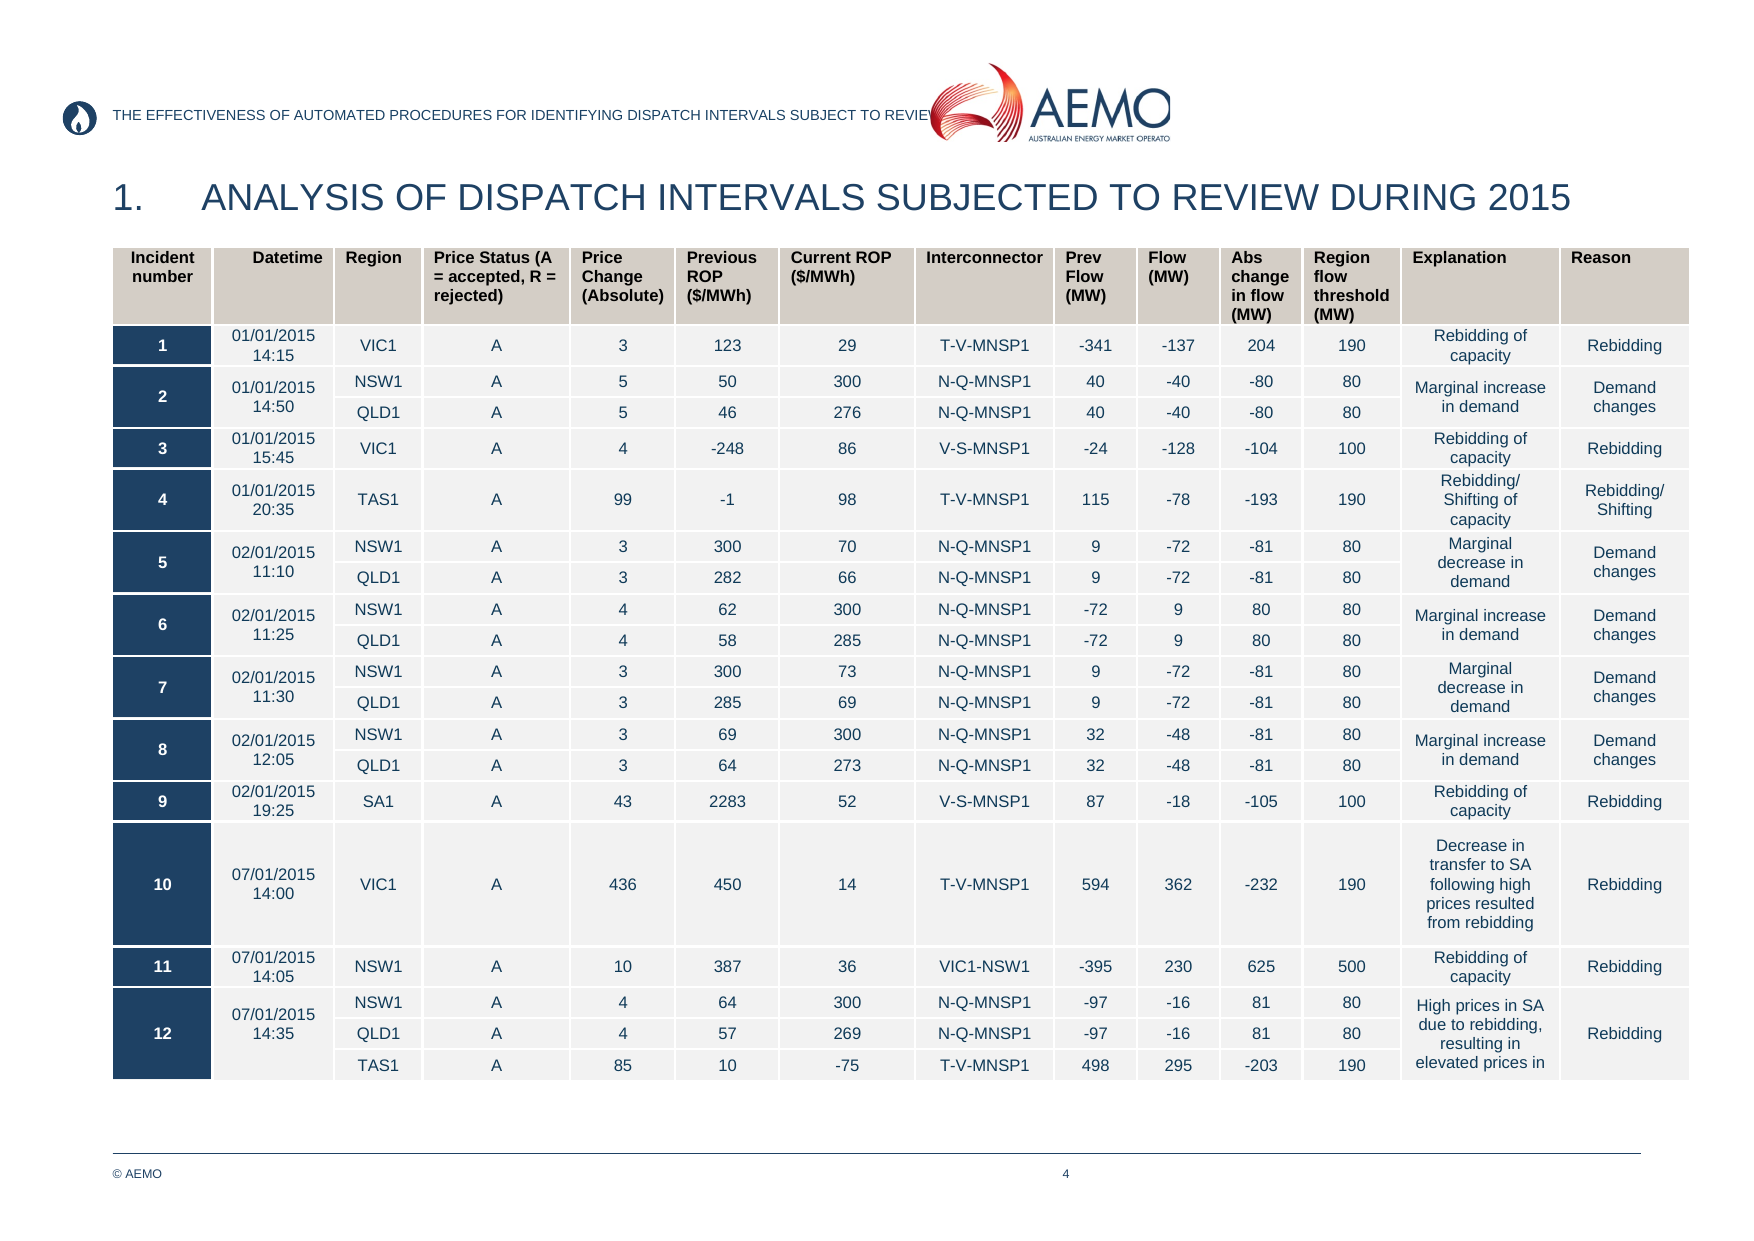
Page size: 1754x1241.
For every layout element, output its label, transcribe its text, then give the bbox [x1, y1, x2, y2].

table_cell -48 [1138, 720, 1219, 749]
table_cell 80 [1304, 720, 1400, 749]
table_cell 80 [1304, 688, 1400, 717]
table_cell Rebidding of capacity [1402, 948, 1559, 986]
table_cell 300 [676, 657, 778, 686]
table_cell -193 [1221, 470, 1301, 530]
table_cell A [424, 326, 569, 364]
table_cell Demand changes [1561, 595, 1689, 655]
table_cell 12 [113, 988, 211, 1079]
table_cell -248 [676, 429, 778, 467]
table_cell 9 [1055, 532, 1136, 561]
table_cell Rebidding [1561, 429, 1689, 467]
table_cell N-Q-MNSP1 [916, 720, 1053, 749]
table_cell T-V-MNSP1 [916, 823, 1053, 945]
table_cell 85 [571, 1050, 674, 1079]
table_cell 362 [1138, 823, 1219, 945]
table_cell 9 [1138, 595, 1219, 624]
table_cell 40 [1055, 398, 1136, 427]
table_cell NSW1 [335, 948, 421, 986]
table_cell 80 [1221, 626, 1301, 655]
table_cell A [424, 1019, 569, 1048]
table_header Current ROP ($/MWh) [780, 248, 914, 324]
table_cell 282 [676, 563, 778, 592]
table_cell 43 [571, 782, 674, 820]
table_cell Demand changes [1561, 657, 1689, 717]
table_cell 64 [676, 751, 778, 780]
table_cell VIC1 [335, 429, 421, 467]
table_cell 190 [1304, 823, 1400, 945]
table_cell Demand changes [1561, 367, 1689, 427]
table_cell 2283 [676, 782, 778, 820]
table_cell VIC1 [335, 823, 421, 945]
table_header Price Status (A = accepted, R = rejected) [424, 248, 569, 324]
table_cell 80 [1304, 751, 1400, 780]
table_cell 190 [1304, 1050, 1400, 1079]
table_cell A [424, 367, 569, 396]
table_header Previous ROP ($/MWh) [676, 248, 778, 324]
table_cell 300 [780, 988, 914, 1017]
table_cell 230 [1138, 948, 1219, 986]
table_cell Marginal increase in demand [1402, 720, 1559, 780]
table_cell 80 [1304, 626, 1400, 655]
table_cell 300 [780, 720, 914, 749]
table_cell 3 [571, 720, 674, 749]
table_cell -48 [1138, 751, 1219, 780]
table_cell -78 [1138, 470, 1219, 530]
table_cell -75 [780, 1050, 914, 1079]
table_cell NSW1 [335, 988, 421, 1017]
table_header Abs change in flow (MW) [1221, 248, 1301, 324]
table_cell A [424, 429, 569, 467]
table_cell Rebidding of capacity [1402, 782, 1559, 820]
table_cell -81 [1221, 688, 1301, 717]
table_cell 50 [676, 367, 778, 396]
table_cell -40 [1138, 367, 1219, 396]
table_cell V-S-MNSP1 [916, 429, 1053, 467]
table_cell 3 [571, 657, 674, 686]
table_cell 5 [571, 367, 674, 396]
table_cell 73 [780, 657, 914, 686]
table_cell 81 [1221, 1019, 1301, 1048]
table_cell -80 [1221, 398, 1301, 427]
table_cell Rebidding/ Shifting [1561, 470, 1689, 530]
table_cell N-Q-MNSP1 [916, 626, 1053, 655]
table_cell Demand changes [1561, 720, 1689, 780]
table_cell 81 [1221, 988, 1301, 1017]
table_cell 70 [780, 532, 914, 561]
table_cell NSW1 [335, 657, 421, 686]
table_header Datetime [214, 248, 333, 324]
table_cell 3 [571, 751, 674, 780]
table_cell -232 [1221, 823, 1301, 945]
table_cell 9 [1055, 657, 1136, 686]
table_cell -128 [1138, 429, 1219, 467]
table_cell 80 [1304, 398, 1400, 427]
table_cell 9 [113, 782, 211, 820]
table_cell A [424, 1050, 569, 1079]
table_cell T-V-MNSP1 [916, 326, 1053, 364]
table_cell 98 [780, 470, 914, 530]
table_cell -341 [1055, 326, 1136, 364]
table_cell 500 [1304, 948, 1400, 986]
table_cell 3 [571, 688, 674, 717]
table_cell -72 [1138, 563, 1219, 592]
table_cell A [424, 988, 569, 1017]
table_cell 269 [780, 1019, 914, 1048]
table_cell 4 [571, 1019, 674, 1048]
table_cell -40 [1138, 398, 1219, 427]
table_cell NSW1 [335, 532, 421, 561]
table_cell -105 [1221, 782, 1301, 820]
table_cell Rebidding [1561, 782, 1689, 820]
table_cell 204 [1221, 326, 1301, 364]
table_cell 32 [1055, 720, 1136, 749]
table_cell A [424, 563, 569, 592]
table_cell NSW1 [335, 720, 421, 749]
table_cell 80 [1304, 1019, 1400, 1048]
table_cell N-Q-MNSP1 [916, 563, 1053, 592]
table_cell A [424, 626, 569, 655]
table_cell 300 [780, 595, 914, 624]
table_cell 36 [780, 948, 914, 986]
table_cell 02/01/2015 11:10 [214, 532, 333, 592]
table_cell 80 [1304, 988, 1400, 1017]
table_cell A [424, 657, 569, 686]
table_cell Rebidding [1561, 948, 1689, 986]
table_cell -203 [1221, 1050, 1301, 1079]
table_cell -1 [676, 470, 778, 530]
table_cell N-Q-MNSP1 [916, 657, 1053, 686]
table_cell Marginal decrease in demand [1402, 532, 1559, 592]
table_cell 57 [676, 1019, 778, 1048]
table_cell Marginal increase in demand [1402, 595, 1559, 655]
table_cell 52 [780, 782, 914, 820]
table_cell 276 [780, 398, 914, 427]
table_cell -395 [1055, 948, 1136, 986]
table_cell A [424, 595, 569, 624]
table_cell QLD1 [335, 688, 421, 717]
table_cell 01/01/2015 14:15 [214, 326, 333, 364]
table_header Interconnector [916, 248, 1053, 324]
table_cell A [424, 948, 569, 986]
table_cell N-Q-MNSP1 [916, 532, 1053, 561]
table_cell 66 [780, 563, 914, 592]
table_cell 14 [780, 823, 914, 945]
table_cell VIC1-NSW1 [916, 948, 1053, 986]
table_cell 69 [676, 720, 778, 749]
table_cell 3 [571, 532, 674, 561]
table_cell 115 [1055, 470, 1136, 530]
table_cell 46 [676, 398, 778, 427]
table_cell -24 [1055, 429, 1136, 467]
table_cell -81 [1221, 657, 1301, 686]
table_cell 02/01/2015 12:05 [214, 720, 333, 780]
table_cell 02/01/2015 11:25 [214, 595, 333, 655]
table_cell -72 [1138, 688, 1219, 717]
table_cell -97 [1055, 1019, 1136, 1048]
table_cell -72 [1055, 595, 1136, 624]
table_cell NSW1 [335, 595, 421, 624]
table_cell 300 [676, 532, 778, 561]
table_cell Rebidding [1561, 326, 1689, 364]
table_header Explanation [1402, 248, 1559, 324]
table_cell 9 [1138, 626, 1219, 655]
table_cell A [424, 398, 569, 427]
table_cell -72 [1055, 626, 1136, 655]
table_cell 6 [113, 595, 211, 655]
table_cell 87 [1055, 782, 1136, 820]
table_cell -104 [1221, 429, 1301, 467]
table_cell 32 [1055, 751, 1136, 780]
table_cell 07/01/2015 14:05 [214, 948, 333, 986]
table_cell Decrease in transfer to SA following high prices resulted from rebidding [1402, 823, 1559, 945]
table_cell 01/01/2015 20:35 [214, 470, 333, 530]
table_cell 498 [1055, 1050, 1136, 1079]
table_cell T-V-MNSP1 [916, 470, 1053, 530]
table_cell -81 [1221, 751, 1301, 780]
table_cell 7 [113, 657, 211, 717]
table_cell -81 [1221, 563, 1301, 592]
table_cell 9 [1055, 563, 1136, 592]
table_cell Marginal increase in demand [1402, 367, 1559, 427]
table_cell -18 [1138, 782, 1219, 820]
table_cell 123 [676, 326, 778, 364]
table_cell 10 [676, 1050, 778, 1079]
table_cell 07/01/2015 14:35 [214, 988, 333, 1079]
table_cell 02/01/2015 11:30 [214, 657, 333, 717]
table_cell A [424, 823, 569, 945]
table_cell 11 [113, 948, 211, 986]
table_cell 3 [571, 563, 674, 592]
table_cell 80 [1304, 657, 1400, 686]
table_cell N-Q-MNSP1 [916, 398, 1053, 427]
table_cell QLD1 [335, 398, 421, 427]
table_cell Marginal decrease in demand [1402, 657, 1559, 717]
table_cell 3 [113, 429, 211, 467]
table_cell 295 [1138, 1050, 1219, 1079]
table_cell 190 [1304, 470, 1400, 530]
table_cell QLD1 [335, 563, 421, 592]
table_cell 9 [1055, 688, 1136, 717]
table_cell A [424, 688, 569, 717]
table_cell 5 [571, 398, 674, 427]
table_cell 40 [1055, 367, 1136, 396]
table_cell 80 [1221, 595, 1301, 624]
table_cell A [424, 782, 569, 820]
table_cell 64 [676, 988, 778, 1017]
table_cell N-Q-MNSP1 [916, 988, 1053, 1017]
table_cell 10 [113, 823, 211, 945]
table_cell T-V-MNSP1 [916, 1050, 1053, 1079]
table_cell N-Q-MNSP1 [916, 688, 1053, 717]
table_cell A [424, 720, 569, 749]
table_cell Rebidding/ Shifting of capacity [1402, 470, 1559, 530]
table_cell 69 [780, 688, 914, 717]
table_cell V-S-MNSP1 [916, 782, 1053, 820]
table_cell 285 [676, 688, 778, 717]
table_cell 29 [780, 326, 914, 364]
table_cell N-Q-MNSP1 [916, 595, 1053, 624]
table_cell -97 [1055, 988, 1136, 1017]
table_cell 300 [780, 367, 914, 396]
table_cell NSW1 [335, 367, 421, 396]
table_header Prev Flow (MW) [1055, 248, 1136, 324]
table_cell 3 [571, 326, 674, 364]
table_cell Rebidding [1561, 988, 1689, 1079]
table_cell 625 [1221, 948, 1301, 986]
subtitle Analysis of Dispatch intervals subjected to review during 2015 [112, 175, 1641, 218]
table_cell 436 [571, 823, 674, 945]
table_cell TAS1 [335, 470, 421, 530]
table_cell 58 [676, 626, 778, 655]
table_cell 62 [676, 595, 778, 624]
table_cell QLD1 [335, 751, 421, 780]
table_cell 80 [1304, 563, 1400, 592]
table_cell Rebidding [1561, 823, 1689, 945]
table_header Incident number [113, 248, 211, 324]
table_cell -80 [1221, 367, 1301, 396]
table_header Flow (MW) [1138, 248, 1219, 324]
table_header Reason [1561, 248, 1689, 324]
table_cell QLD1 [335, 1019, 421, 1048]
table_cell -72 [1138, 532, 1219, 561]
table_cell 99 [571, 470, 674, 530]
table_cell VIC1 [335, 326, 421, 364]
table_cell TAS1 [335, 1050, 421, 1079]
table_header Price Change (Absolute) [571, 248, 674, 324]
table_cell N-Q-MNSP1 [916, 1019, 1053, 1048]
table_cell 02/01/2015 19:25 [214, 782, 333, 820]
picture [929, 62, 1170, 141]
table_cell SA1 [335, 782, 421, 820]
table_cell 80 [1304, 367, 1400, 396]
table_cell 4 [571, 626, 674, 655]
table_cell 4 [571, 429, 674, 467]
table_cell Demand changes [1561, 532, 1689, 592]
table_cell 190 [1304, 326, 1400, 364]
table_cell QLD1 [335, 626, 421, 655]
table_cell N-Q-MNSP1 [916, 751, 1053, 780]
table_cell Rebidding of capacity [1402, 326, 1559, 364]
table_cell 450 [676, 823, 778, 945]
table_cell -72 [1138, 657, 1219, 686]
table_cell N-Q-MNSP1 [916, 367, 1053, 396]
table_header Region flow threshold (MW) [1304, 248, 1400, 324]
table_cell Rebidding of capacity [1402, 429, 1559, 467]
table_cell 4 [571, 988, 674, 1017]
table_cell 100 [1304, 429, 1400, 467]
table_cell 1 [113, 326, 211, 364]
table_cell 387 [676, 948, 778, 986]
table_cell 01/01/2015 15:45 [214, 429, 333, 467]
table_cell 273 [780, 751, 914, 780]
table_cell -81 [1221, 720, 1301, 749]
table_cell -137 [1138, 326, 1219, 364]
table_cell 285 [780, 626, 914, 655]
table_cell -81 [1221, 532, 1301, 561]
table_cell A [424, 470, 569, 530]
table_cell 2 [113, 367, 211, 427]
table_cell 80 [1304, 595, 1400, 624]
table_cell A [424, 751, 569, 780]
table_cell 10 [571, 948, 674, 986]
table_cell 4 [571, 595, 674, 624]
table_cell -16 [1138, 1019, 1219, 1048]
table_cell High prices in SA due to rebidding, resulting in elevated prices in other supporting regions [1402, 988, 1559, 1079]
table_cell 80 [1304, 532, 1400, 561]
table_cell -16 [1138, 988, 1219, 1017]
table_cell 5 [113, 532, 211, 592]
table_cell 01/01/2015 14:50 [214, 367, 333, 427]
table_header Region [335, 248, 421, 324]
table_cell 4 [113, 470, 211, 530]
table_cell 8 [113, 720, 211, 780]
table_cell 07/01/2015 14:00 [214, 823, 333, 945]
table_cell 594 [1055, 823, 1136, 945]
table_cell 86 [780, 429, 914, 467]
table_cell A [424, 532, 569, 561]
table_cell 100 [1304, 782, 1400, 820]
